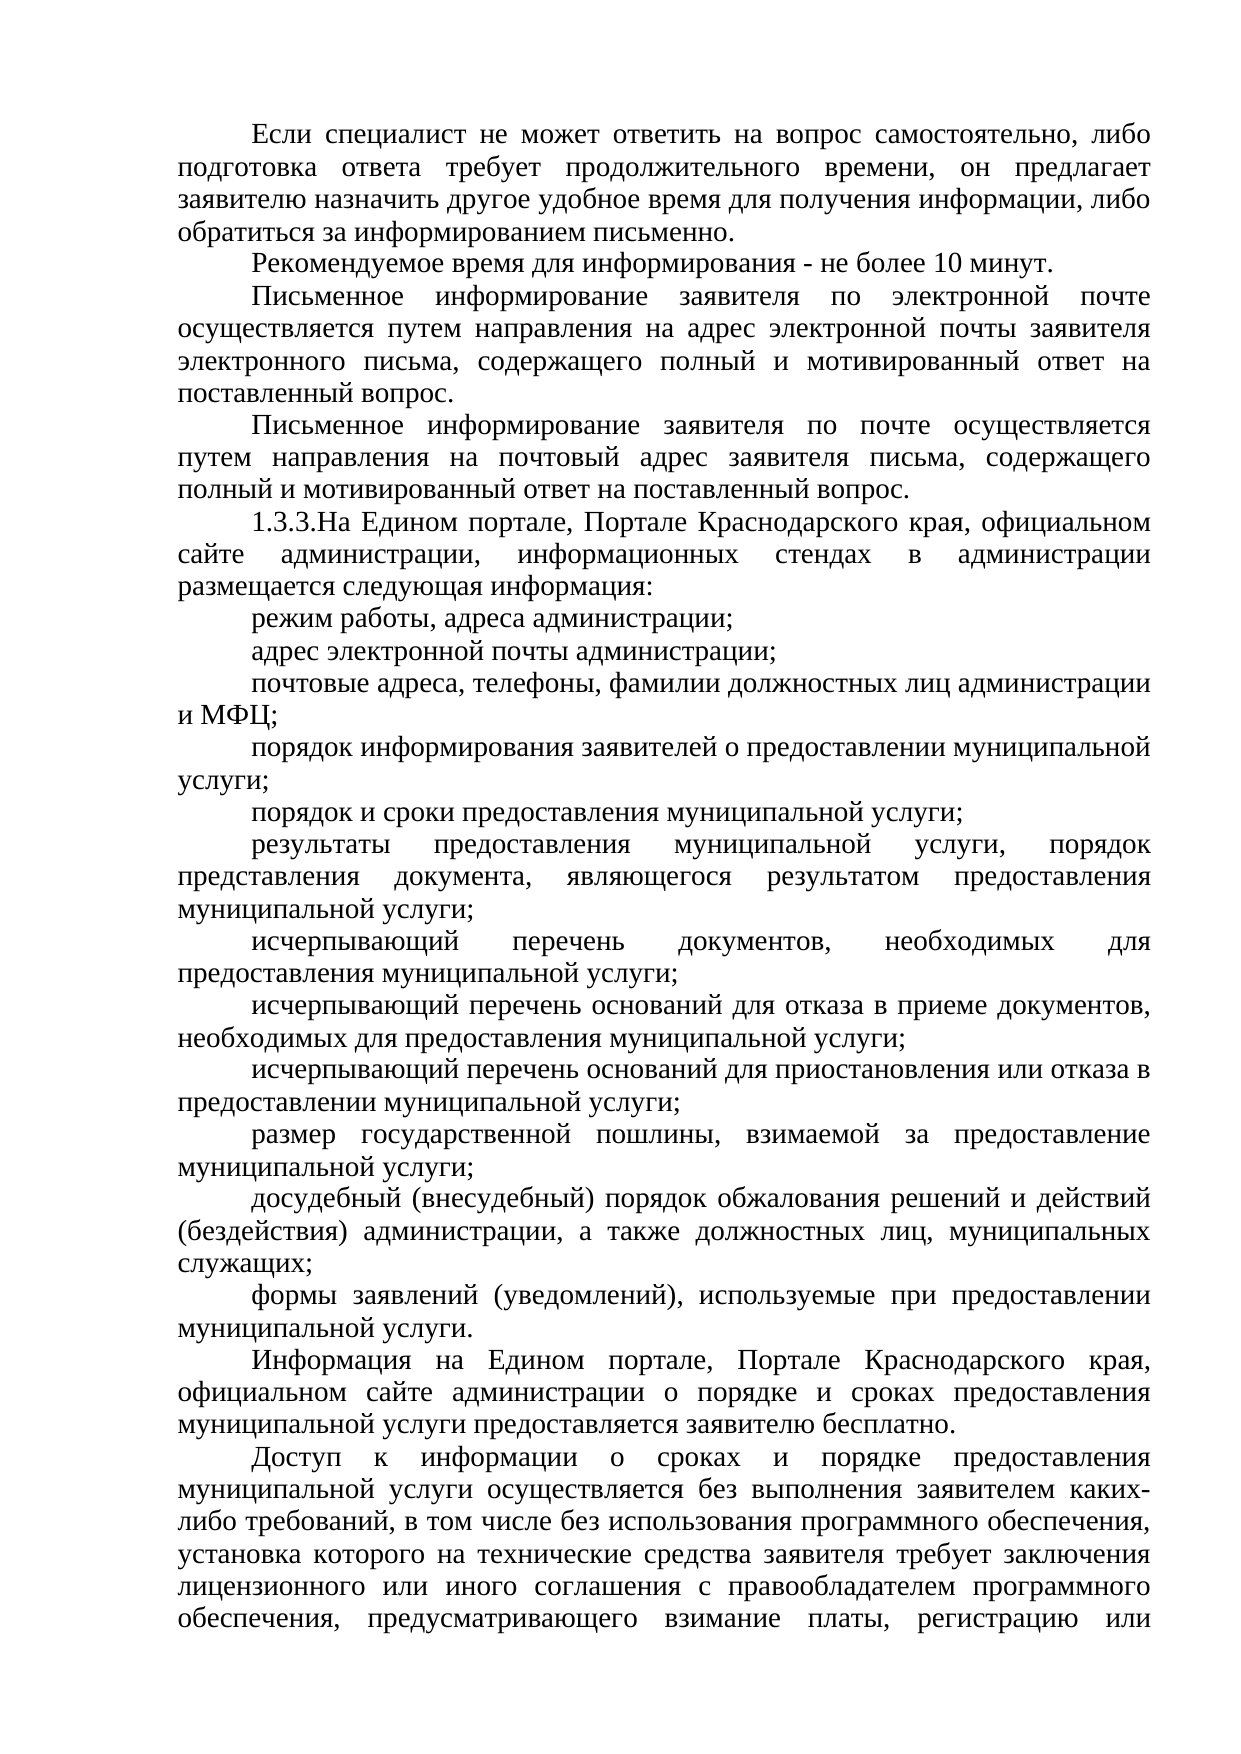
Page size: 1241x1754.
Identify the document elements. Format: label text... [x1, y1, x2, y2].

text исчерпывающий перечень оснований для отказа в приеме документов, необходимых для предоставления муниципальной услуги; [177, 989, 1152, 1053]
text почтовые адреса, телефоны, фамилии должностных лиц администрации и МФЦ; [177, 666, 1152, 731]
text 1.3.3.На Едином портале, Портале Краснодарского края, официальном сайте администрации, информационных стендах в администрации размещается следующая информация: [177, 505, 1152, 602]
text формы заявлений (уведомлений), используемые при предоставлении муниципальной услуги. [177, 1279, 1152, 1343]
text Рекомендуемое время для информирования - не более 10 минут. [177, 247, 1152, 279]
text Письменное информирование заявителя по электронной почте осуществляется путем направления на адрес электронной почты заявителя электронного письма, содержащего полный и мотивированный ответ на поставленный вопрос. [177, 279, 1152, 408]
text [177, 1440, 1152, 1634]
text Информация на Едином портале, Портале Краснодарского края, официальном сайте администрации о порядке и сроках предоставления муниципальной услуги предоставляется заявителю бесплатно. [177, 1343, 1152, 1440]
text размер государственной пошлины, взимаемой за предоставление муниципальной услуги; [177, 1118, 1152, 1182]
text досудебный (внесудебный) порядок обжалования решений и действий (бездействия) администрации, а также должностных лиц, муниципальных служащих; [177, 1182, 1152, 1279]
text Письменное информирование заявителя по почте осуществляется путем направления на почтовый адрес заявителя письма, содержащего полный и мотивированный ответ на поставленный вопрос. [177, 408, 1152, 505]
text Если специалист не может ответить на вопрос самостоятельно, либо подготовка ответа требует продолжительного времени, он предлагает заявителю назначить другое удобное время для получения информации, либо обратиться за информированием письменно. [177, 118, 1152, 247]
text исчерпывающий перечень оснований для приостановления или отказа в предоставлении муниципальной услуги; [177, 1053, 1152, 1118]
text адрес электронной почты администрации; [177, 634, 1152, 666]
text результаты предоставления муниципальной услуги, порядок представления документа, являющегося результатом предоставления муниципальной услуги; [177, 827, 1152, 924]
text порядок и сроки предоставления муниципальной услуги; [177, 795, 1152, 827]
text исчерпывающий перечень документов, необходимых для предоставления муниципальной услуги; [177, 924, 1152, 989]
text порядок информирования заявителей о предоставлении муниципальной услуги; [177, 731, 1152, 795]
text режим работы, адреса администрации; [177, 602, 1152, 634]
